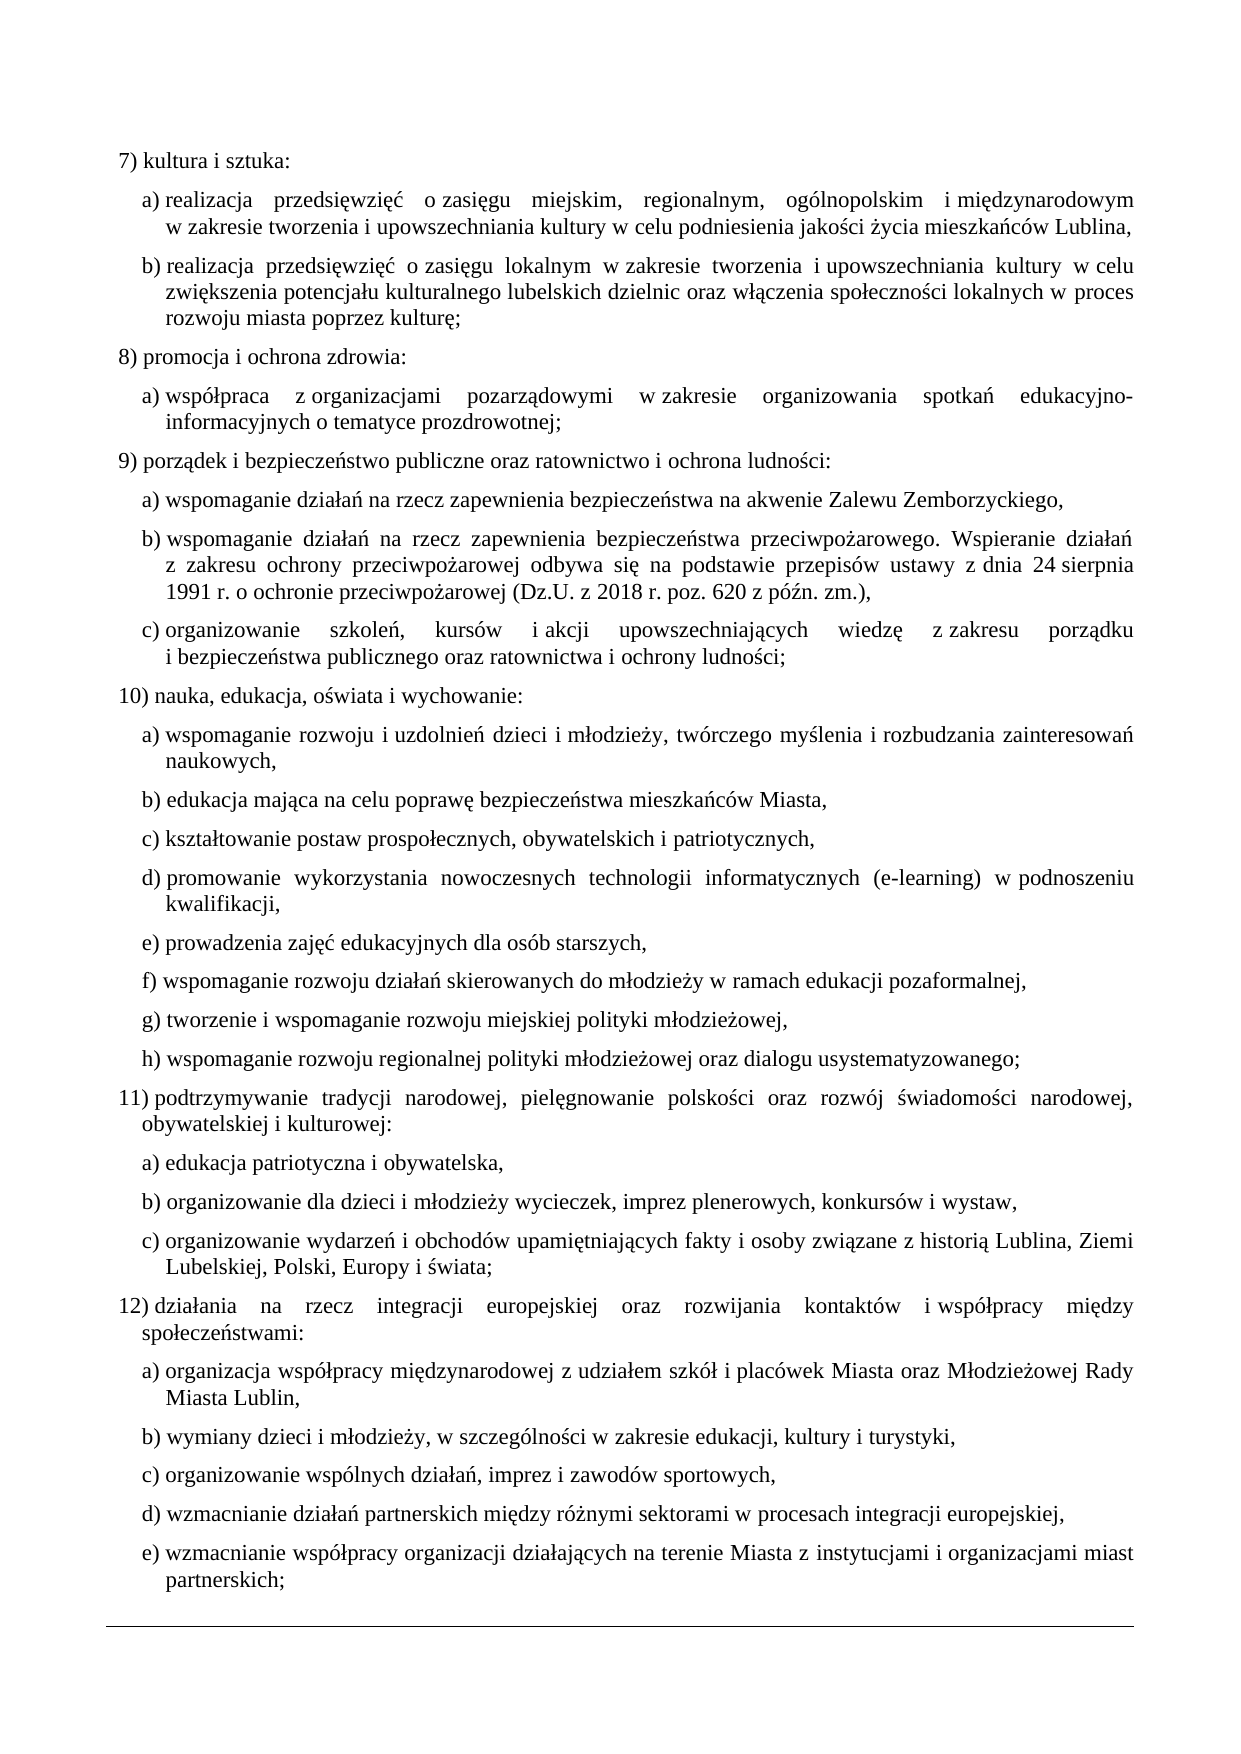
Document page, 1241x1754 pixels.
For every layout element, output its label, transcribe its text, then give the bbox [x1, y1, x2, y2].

text 7) kultura i sztuka: [118, 148, 1134, 174]
text c) organizowanie wydarzeń i obchodów upamiętniających fakty i osoby związane z historią Lublina, Ziemi Lubelskiej, Polski, Europy i świata; [142, 1227, 1134, 1280]
text 9) porządek i bezpieczeństwo publiczne oraz ratownictwo i ochrona ludności: [118, 447, 1134, 474]
text c) kształtowanie postaw prospołecznych, obywatelskich i patriotycznych, [142, 825, 1134, 851]
text e) wzmacnianie współpracy organizacji działających na terenie Miasta z instytucjami i organizacjami miast partnerskich; [142, 1539, 1134, 1592]
text a) współpraca z organizacjami pozarządowymi w zakresie organizowania spotkań edukacyjno-informacyjnych o tematyce prozdrowotnej; [142, 382, 1134, 435]
text 11) podtrzymywanie tradycji narodowej, pielęgnowanie polskości oraz rozwój świadomości narodowej, obywatelskiej i kulturowej: [118, 1084, 1134, 1137]
text a) realizacja przedsięwzięć o zasięgu miejskim, regionalnym, ogólnopolskim i międzynarodowym w zakresie tworzenia i upowszechniania kultury w celu podniesienia jakości życia mieszkańców Lublina, [142, 186, 1134, 239]
text e) prowadzenia zajęć edukacyjnych dla osób starszych, [142, 929, 1134, 955]
text g) tworzenie i wspomaganie rozwoju miejskiej polityki młodzieżowej, [142, 1006, 1134, 1033]
text d) promowanie wykorzystania nowoczesnych technologii informatycznych (e-learning) w podnoszeniu kwalifikacji, [142, 863, 1134, 916]
text b) wspomaganie działań na rzecz zapewnienia bezpieczeństwa przeciwpożarowego. Wspieranie działań z zakresu ochrony przeciwpożarowej odbywa się na podstawie przepisów ustawy z dnia 24 sierpnia 1991 r. o ochronie przeciwpożarowej (Dz.U. z 2018 r. poz. 620 z późn. zm.), [142, 525, 1134, 604]
text c) organizowanie wspólnych działań, imprez i zawodów sportowych, [142, 1462, 1134, 1488]
text 12) działania na rzecz integracji europejskiej oraz rozwijania kontaktów i współpracy między społeczeństwami: [118, 1292, 1134, 1345]
text 8) promocja i ochrona zdrowia: [118, 343, 1134, 369]
text h) wspomaganie rozwoju regionalnej polityki młodzieżowej oraz dialogu usystematyzowanego; [142, 1045, 1134, 1072]
text a) edukacja patriotyczna i obywatelska, [142, 1149, 1134, 1176]
text b) organizowanie dla dzieci i młodzieży wycieczek, imprez plenerowych, konkursów i wystaw, [142, 1188, 1134, 1214]
text b) edukacja mająca na celu poprawę bezpieczeństwa mieszkańców Miasta, [142, 786, 1134, 812]
text 10) nauka, edukacja, oświata i wychowanie: [118, 682, 1134, 708]
text a) wspomaganie działań na rzecz zapewnienia bezpieczeństwa na akwenie Zalewu Zemborzyckiego, [142, 486, 1134, 512]
text f) wspomaganie rozwoju działań skierowanych do młodzieży w ramach edukacji pozaformalnej, [142, 968, 1134, 994]
text a) wspomaganie rozwoju i uzdolnień dzieci i młodzieży, twórczego myślenia i rozbudzania zainteresowań naukowych, [142, 721, 1134, 773]
text b) wymiany dzieci i młodzieży, w szczególności w zakresie edukacji, kultury i turystyki, [142, 1423, 1134, 1449]
text b) realizacja przedsięwzięć o zasięgu lokalnym w zakresie tworzenia i upowszechniania kultury w celu zwiększenia potencjału kulturalnego lubelskich dzielnic oraz włączenia społeczności lokalnych w proces rozwoju miasta poprzez kulturę; [142, 252, 1134, 331]
text a) organizacja współpracy międzynarodowej z udziałem szkół i placówek Miasta oraz Młodzieżowej Rady Miasta Lublin, [142, 1357, 1134, 1410]
text c) organizowanie szkoleń, kursów i akcji upowszechniających wiedzę z zakresu porządku i bezpieczeństwa publicznego oraz ratownictwa i ochrony ludności; [142, 617, 1134, 669]
text d) wzmacnianie działań partnerskich między różnymi sektorami w procesach integracji europejskiej, [142, 1500, 1134, 1527]
